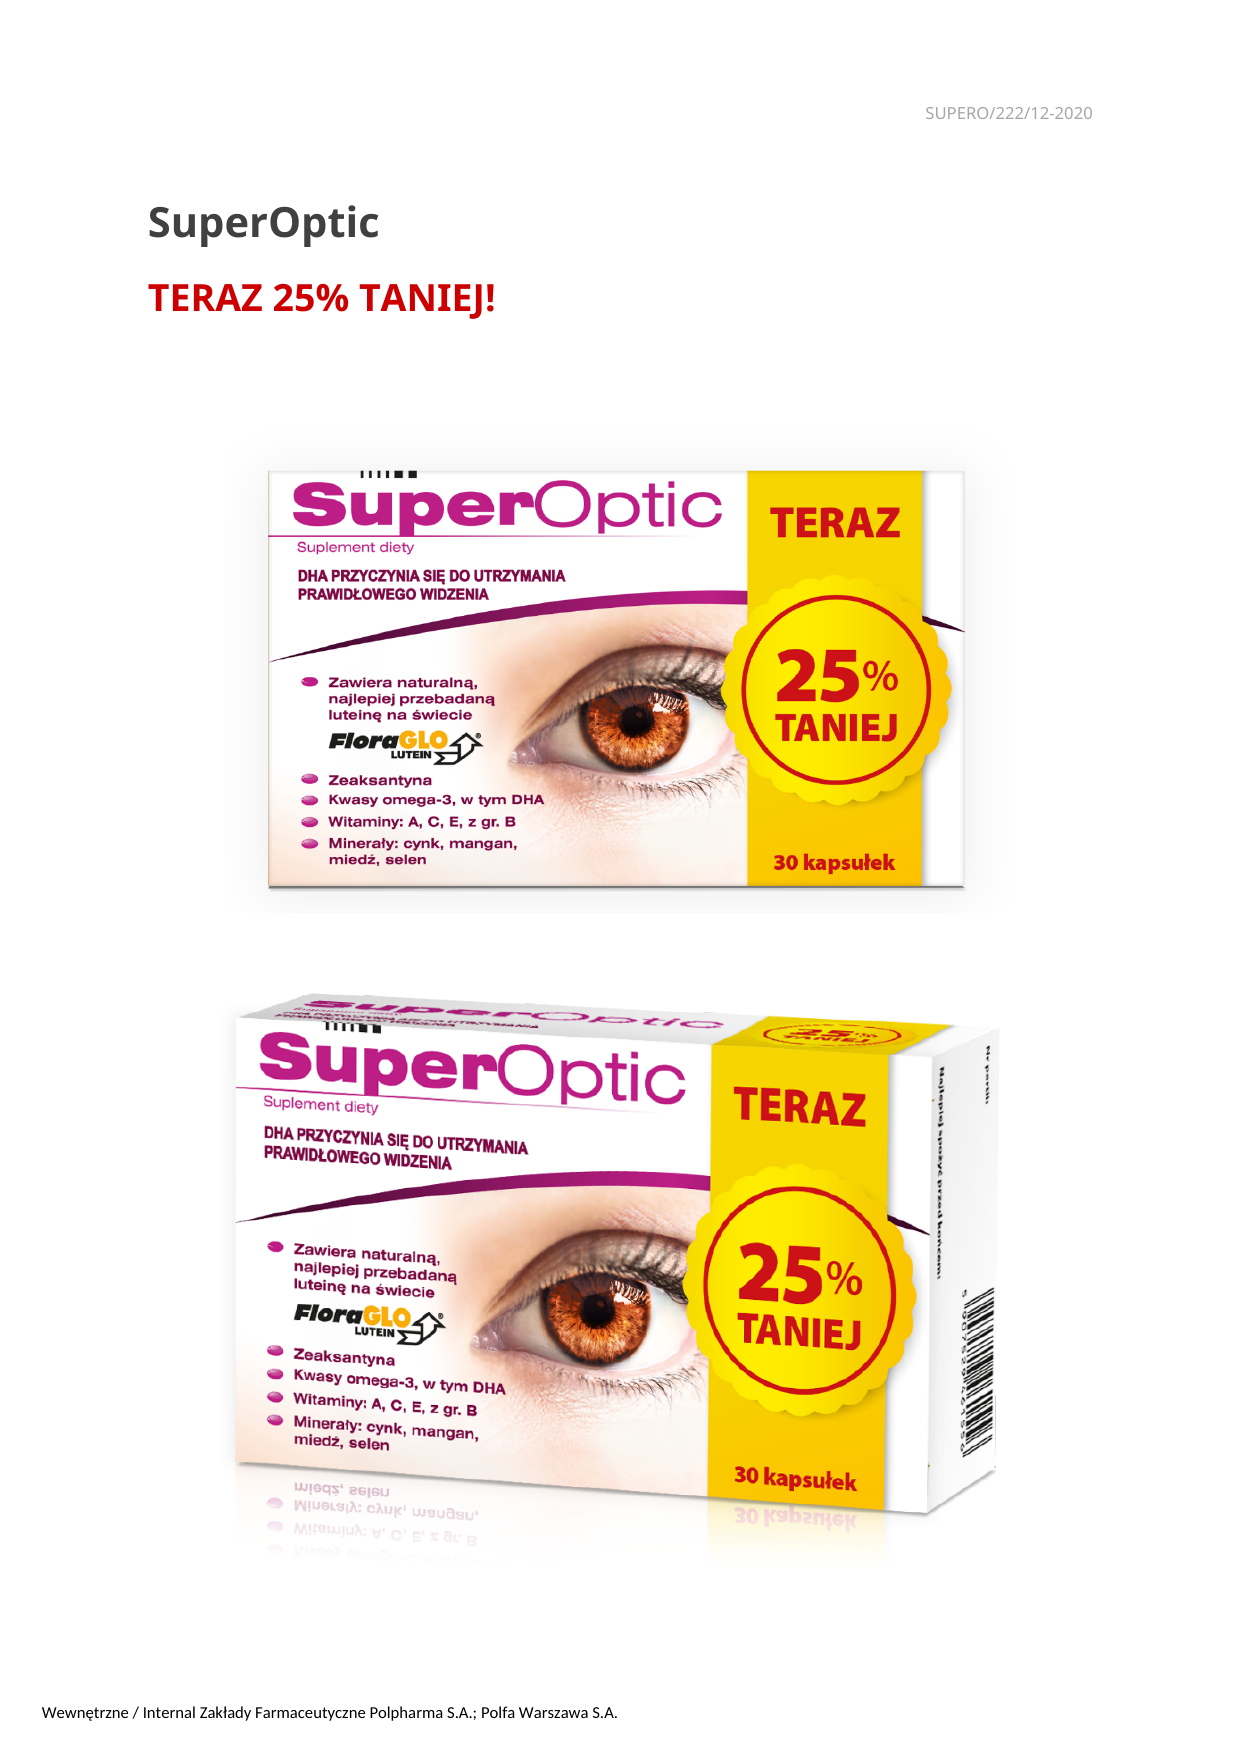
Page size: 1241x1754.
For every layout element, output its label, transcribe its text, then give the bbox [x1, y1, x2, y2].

picture [170, 931, 1071, 1598]
text TERAZ 25% TANIEJ! [148, 271, 1093, 352]
picture [223, 421, 1018, 913]
text SUPERO/222/12-2020 [148, 102, 1093, 124]
text SuperOptic [148, 193, 1093, 250]
